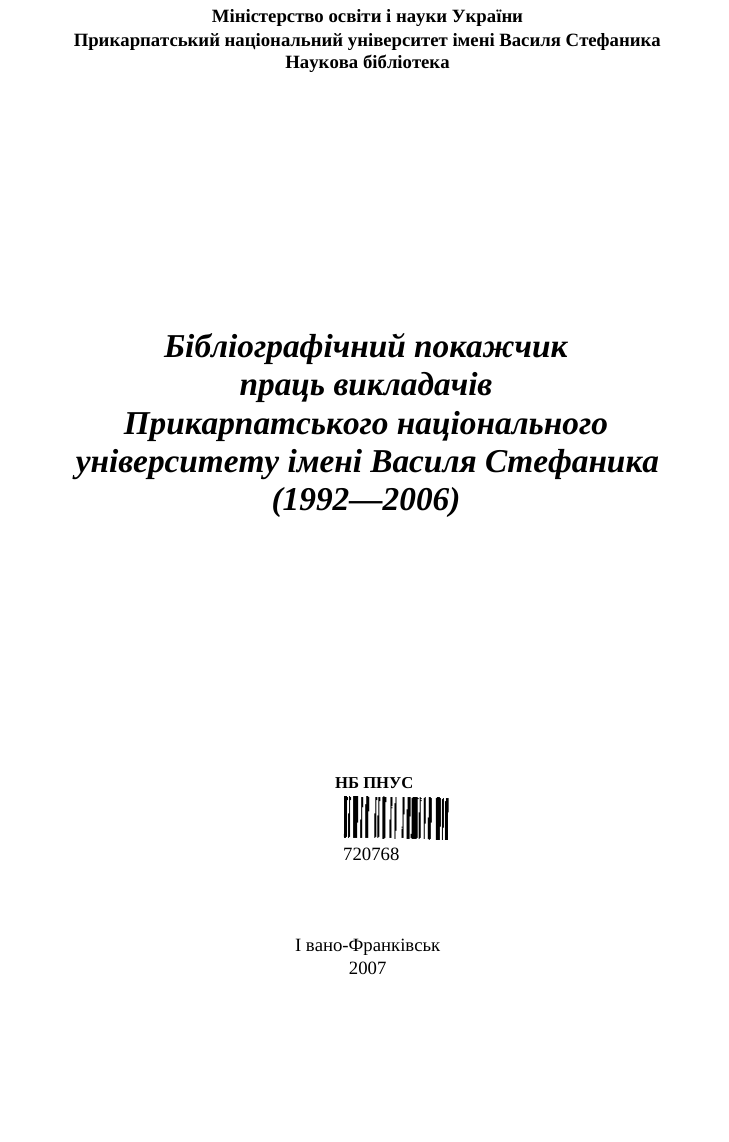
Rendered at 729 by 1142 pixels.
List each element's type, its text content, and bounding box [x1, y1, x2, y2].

text 720768 [343, 842, 399, 864]
picture [343, 796, 449, 840]
text І вано-Франківськ 2007 [55, 934, 680, 978]
text Бібліографічний покажчик праць викладачів Прикарпатського національного університету імені Василя Стефаника (1992—2006) [55, 326, 680, 518]
text Міністерство освіти і науки України Прикарпатський національний університет імені Василя Стефаника Наукова бібліотека [55, 5, 680, 73]
text НБ ПНУС [333, 773, 415, 792]
